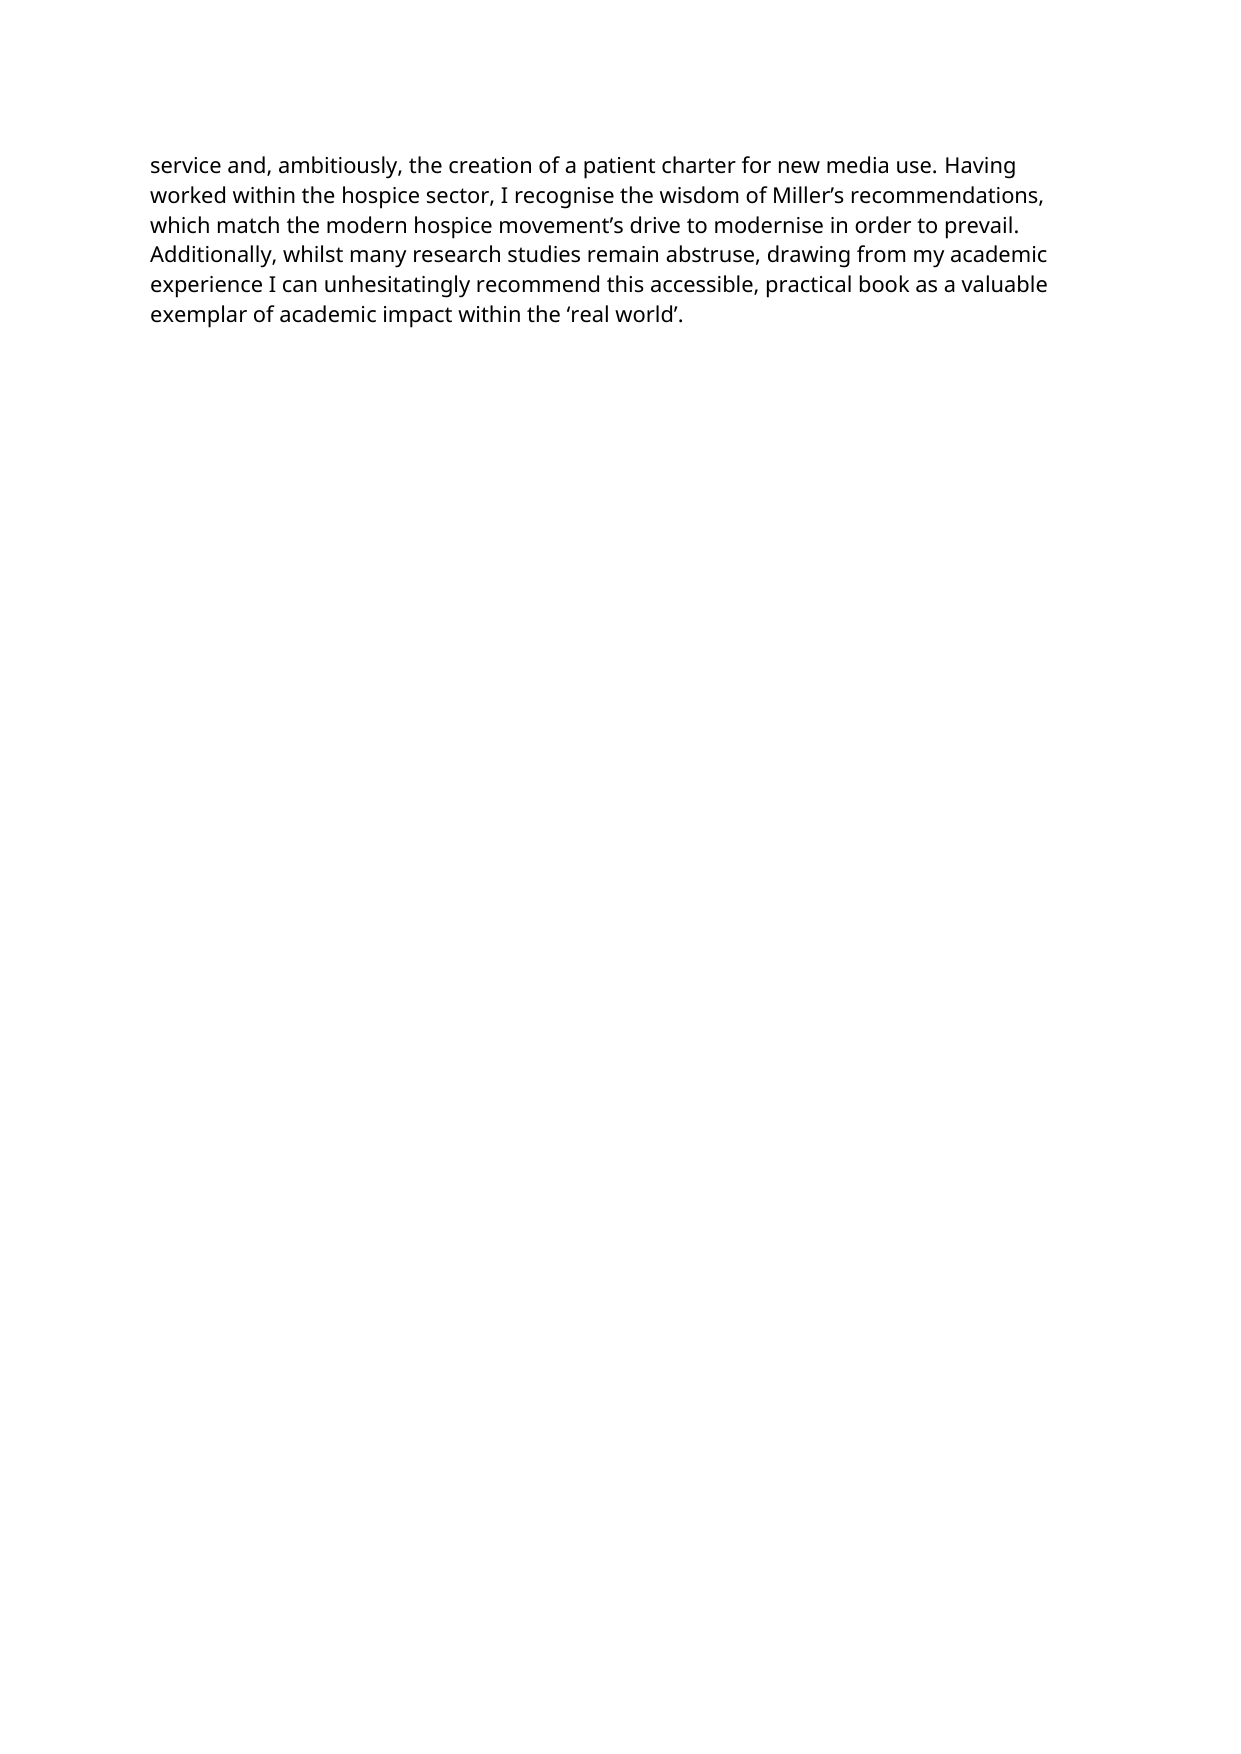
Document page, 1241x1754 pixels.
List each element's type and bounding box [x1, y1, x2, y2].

text [150, 150, 1090, 329]
